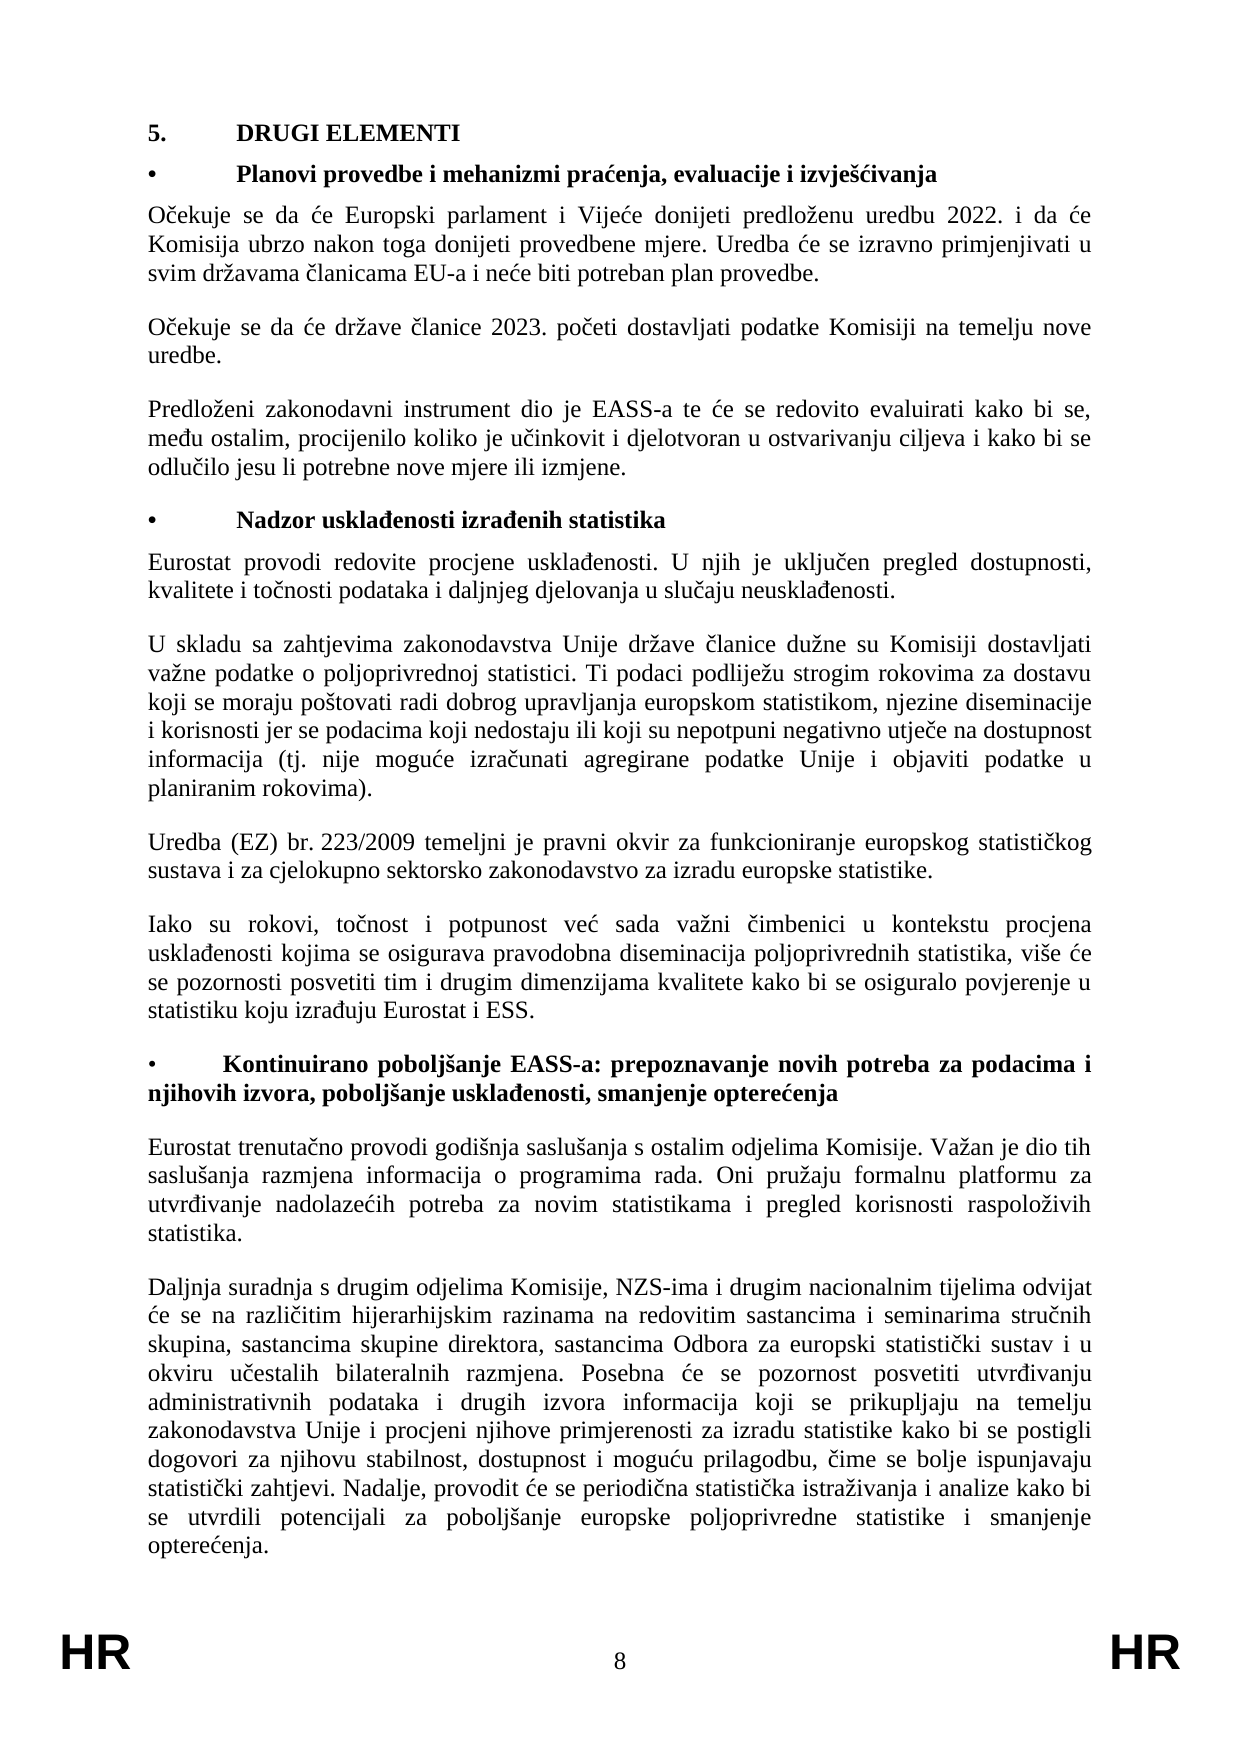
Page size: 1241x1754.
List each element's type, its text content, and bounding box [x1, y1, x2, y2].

text Daljnja suradnja s drugim odjelima Komisije, NZS-ima i drugim nacionalnim tijelima odvijat će se na različitim hijerarhijskim razinama na redovitim sastancima i seminarima stručnih skupina, sastancima skupine direktora, sastancima Odbora za europski statistički sustav i u okviru učestalih bilateralnih razmjena. Posebna će se pozornost posvetiti utvrđivanju administrativnih podataka i drugih izvora informacija koji se prikupljaju na temelju zakonodavstva Unije i procjeni njihove primjerenosti za izradu statistike kako bi se postigli dogovori za njihovu stabilnost, dostupnost i moguću prilagodbu, čime se bolje ispunjavaju statistički zahtjevi. Nadalje, provodit će se periodična statistička istraživanja i analize kako bi se utvrdili potencijali za poboljšanje europske poljoprivredne statistike i smanjenje opterećenja. [148, 1272, 1093, 1559]
subtitle 5. DRUGI ELEMENTI [148, 118, 1093, 147]
text U skladu sa zahtjevima zakonodavstva Unije države članice dužne su Komisiji dostavljati važne podatke o poljoprivrednoj statistici. Ti podaci podliježu strogim rokovima za dostavu koji se moraju poštovati radi dobrog upravljanja europskom statistikom, njezine diseminacije i korisnosti jer se podacima koji nedostaju ili koji su nepotpuni negativno utječe na dostupnost informacija (tj. nije moguće izračunati agregirane podatke Unije i objaviti podatke u planiranim rokovima). [148, 629, 1093, 802]
text • Kontinuirano poboljšanje EASS-a: prepoznavanje novih potreba za podacima i njihovih izvora, poboljšanje usklađenosti, smanjenje opterećenja [148, 1049, 1093, 1107]
text Uredba (EZ) br. 223/2009 temeljni je pravni okvir za funkcioniranje europskog statističkog sustava i za cjelokupno sektorsko zakonodavstvo za izradu europske statistike. [148, 827, 1093, 884]
subtitle • Nadzor usklađenosti izrađenih statistika [148, 506, 1093, 534]
text Eurostat provodi redovite procjene usklađenosti. U njih je uključen pregled dostupnosti, kvalitete i točnosti podataka i daljnjeg djelovanja u slučaju neusklađenosti. [148, 547, 1093, 604]
text Predloženi zakonodavni instrument dio je EASS-a te će se redovito evaluirati kako bi se, među ostalim, procijenilo koliko je učinkovit i djelotvoran u ostvarivanju ciljeva i kako bi se odlučilo jesu li potrebne nove mjere ili izmjene. [148, 394, 1093, 481]
text Očekuje se da će Europski parlament i Vijeće donijeti predloženu uredbu 2022. i da će Komisija ubrzo nakon toga donijeti provedbene mjere. Uredba će se izravno primjenjivati u svim državama članicama EU-a i neće biti potreban plan provedbe. [148, 201, 1093, 287]
text Iako su rokovi, točnost i potpunost već sada važni čimbenici u kontekstu procjena usklađenosti kojima se osigurava pravodobna diseminacija poljoprivrednih statistika, više će se pozornosti posvetiti tim i drugim dimenzijama kvalitete kako bi se osiguralo povjerenje u statistiku koju izrađuju Eurostat i ESS. [148, 909, 1093, 1024]
subtitle • Planovi provedbe i mehanizmi praćenja, evaluacije i izvješćivanja [148, 159, 1093, 188]
text Eurostat trenutačno provodi godišnja saslušanja s ostalim odjelima Komisije. Važan je dio tih saslušanja razmjena informacija o programima rada. Oni pružaju formalnu platformu za utvrđivanje nadolazećih potreba za novim statistikama i pregled korisnosti raspoloživih statistika. [148, 1132, 1093, 1247]
text Očekuje se da će države članice 2023. početi dostavljati podatke Komisiji na temelju nove uredbe. [148, 312, 1093, 369]
